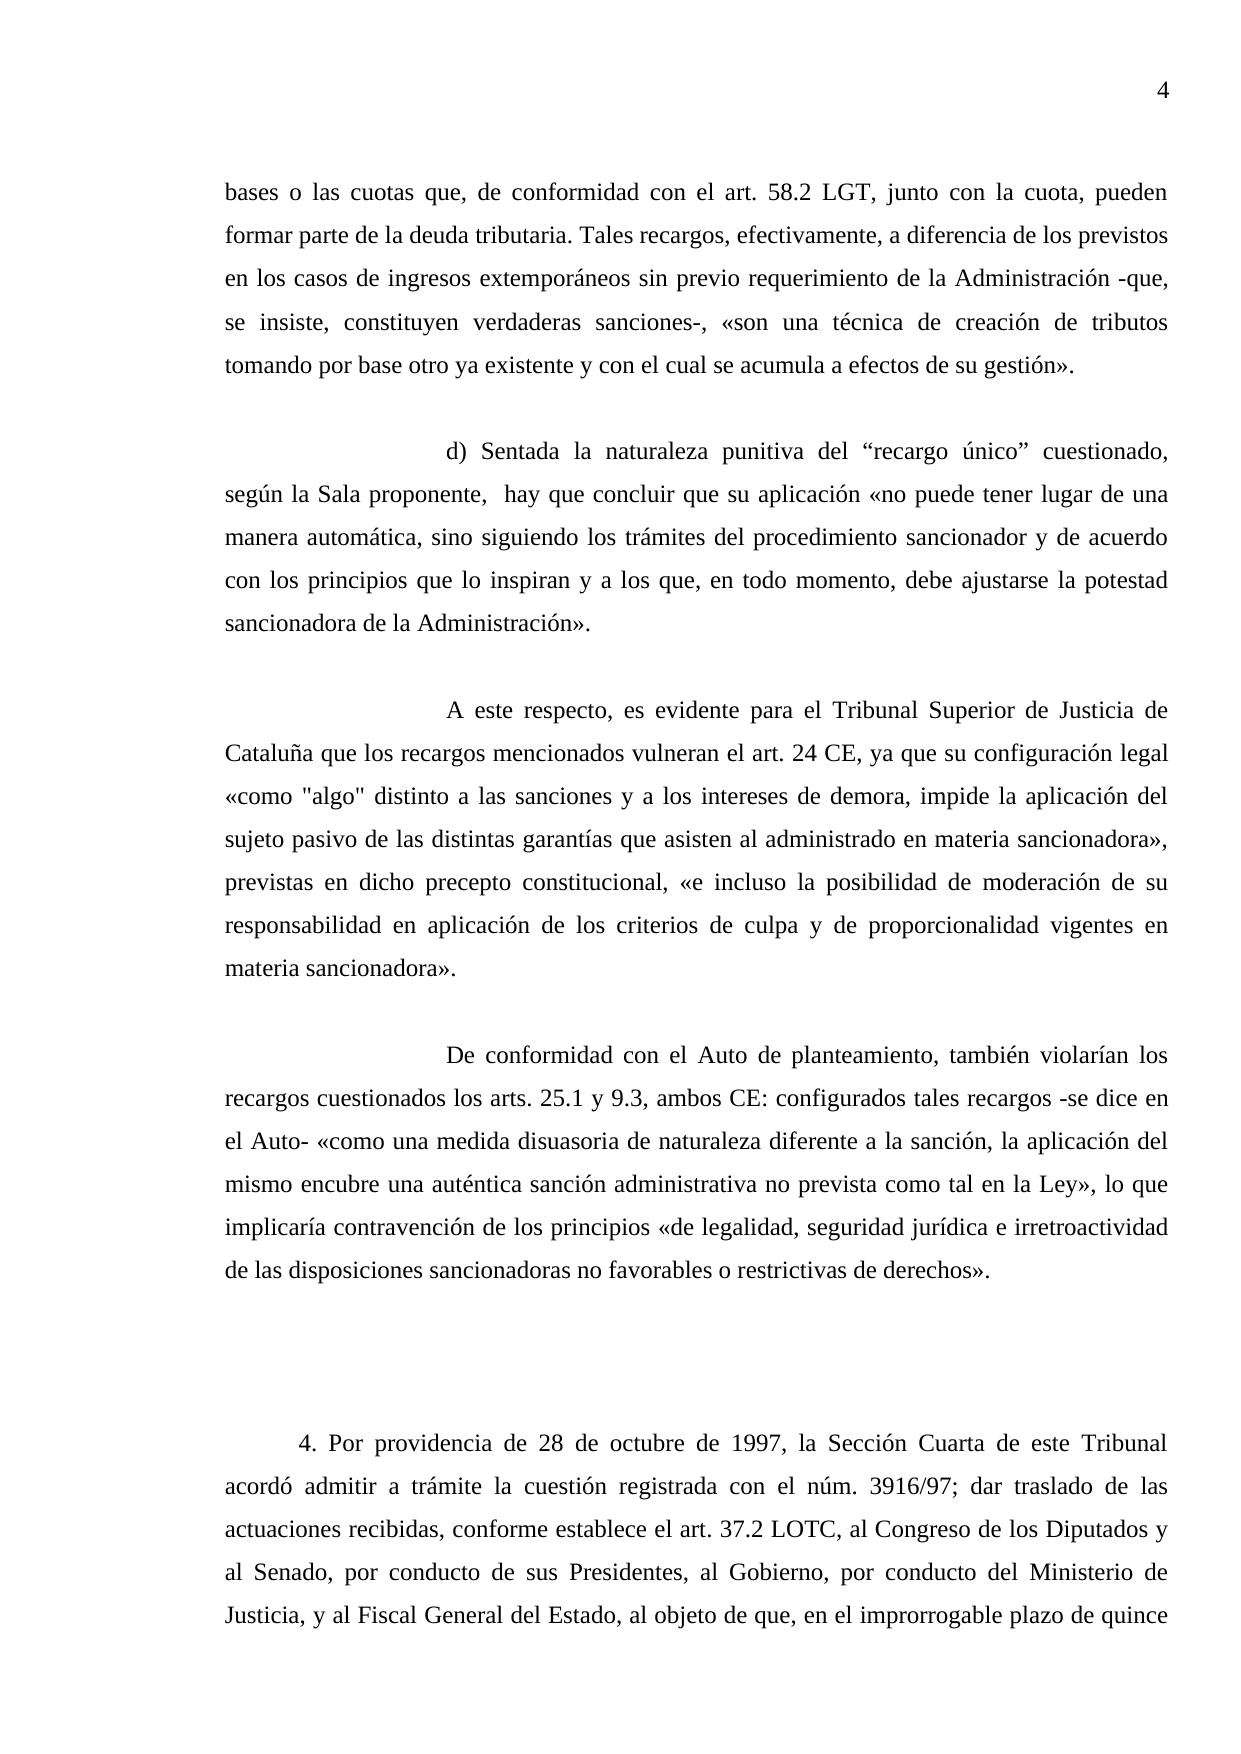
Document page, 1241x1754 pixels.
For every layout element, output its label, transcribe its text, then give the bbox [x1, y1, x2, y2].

text De conformidad con el Auto de planteamiento, también violarían los recargos cuestionados los arts. 25.1 y 9.3, ambos CE: configurados tales recargos -se dice en el Auto- «como una medida disuasoria de naturaleza diferente a la sanción, la aplicación del mismo encubre una auténtica sanción administrativa no prevista como tal en la Ley», lo que implicaría contravención de los principios «de legalidad, seguridad jurídica e irretroactividad de las disposiciones sancionadoras no favorables o restrictivas de derechos». [224, 1040, 1169, 1284]
text A este respecto, es evidente para el Tribunal Superior de Justicia de Cataluña que los recargos mencionados vulneran el art. 24 CE, ya que su configuración legal «como "algo" distinto a las sanciones y a los intereses de demora, impide la aplicación del sujeto pasivo de las distintas garantías que asisten al administrado en materia sancionadora», previstas en dicho precepto constitucional, «e incluso la posibilidad de moderación de su responsabilidad en aplicación de los criterios de culpa y de proporcionalidad vigentes en materia sancionadora». [224, 695, 1169, 982]
text d) Sentada la naturaleza punitiva del “recargo único” cuestionado, según la Sala proponente, hay que concluir que su aplicación «no puede tener lugar de una manera automática, sino siguiendo los trámites del procedimiento sancionador y de acuerdo con los principios que lo inspiran y a los que, en todo momento, debe ajustarse la potestad sancionadora de la Administración». [224, 436, 1169, 637]
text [224, 177, 1169, 378]
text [224, 1428, 1169, 1629]
